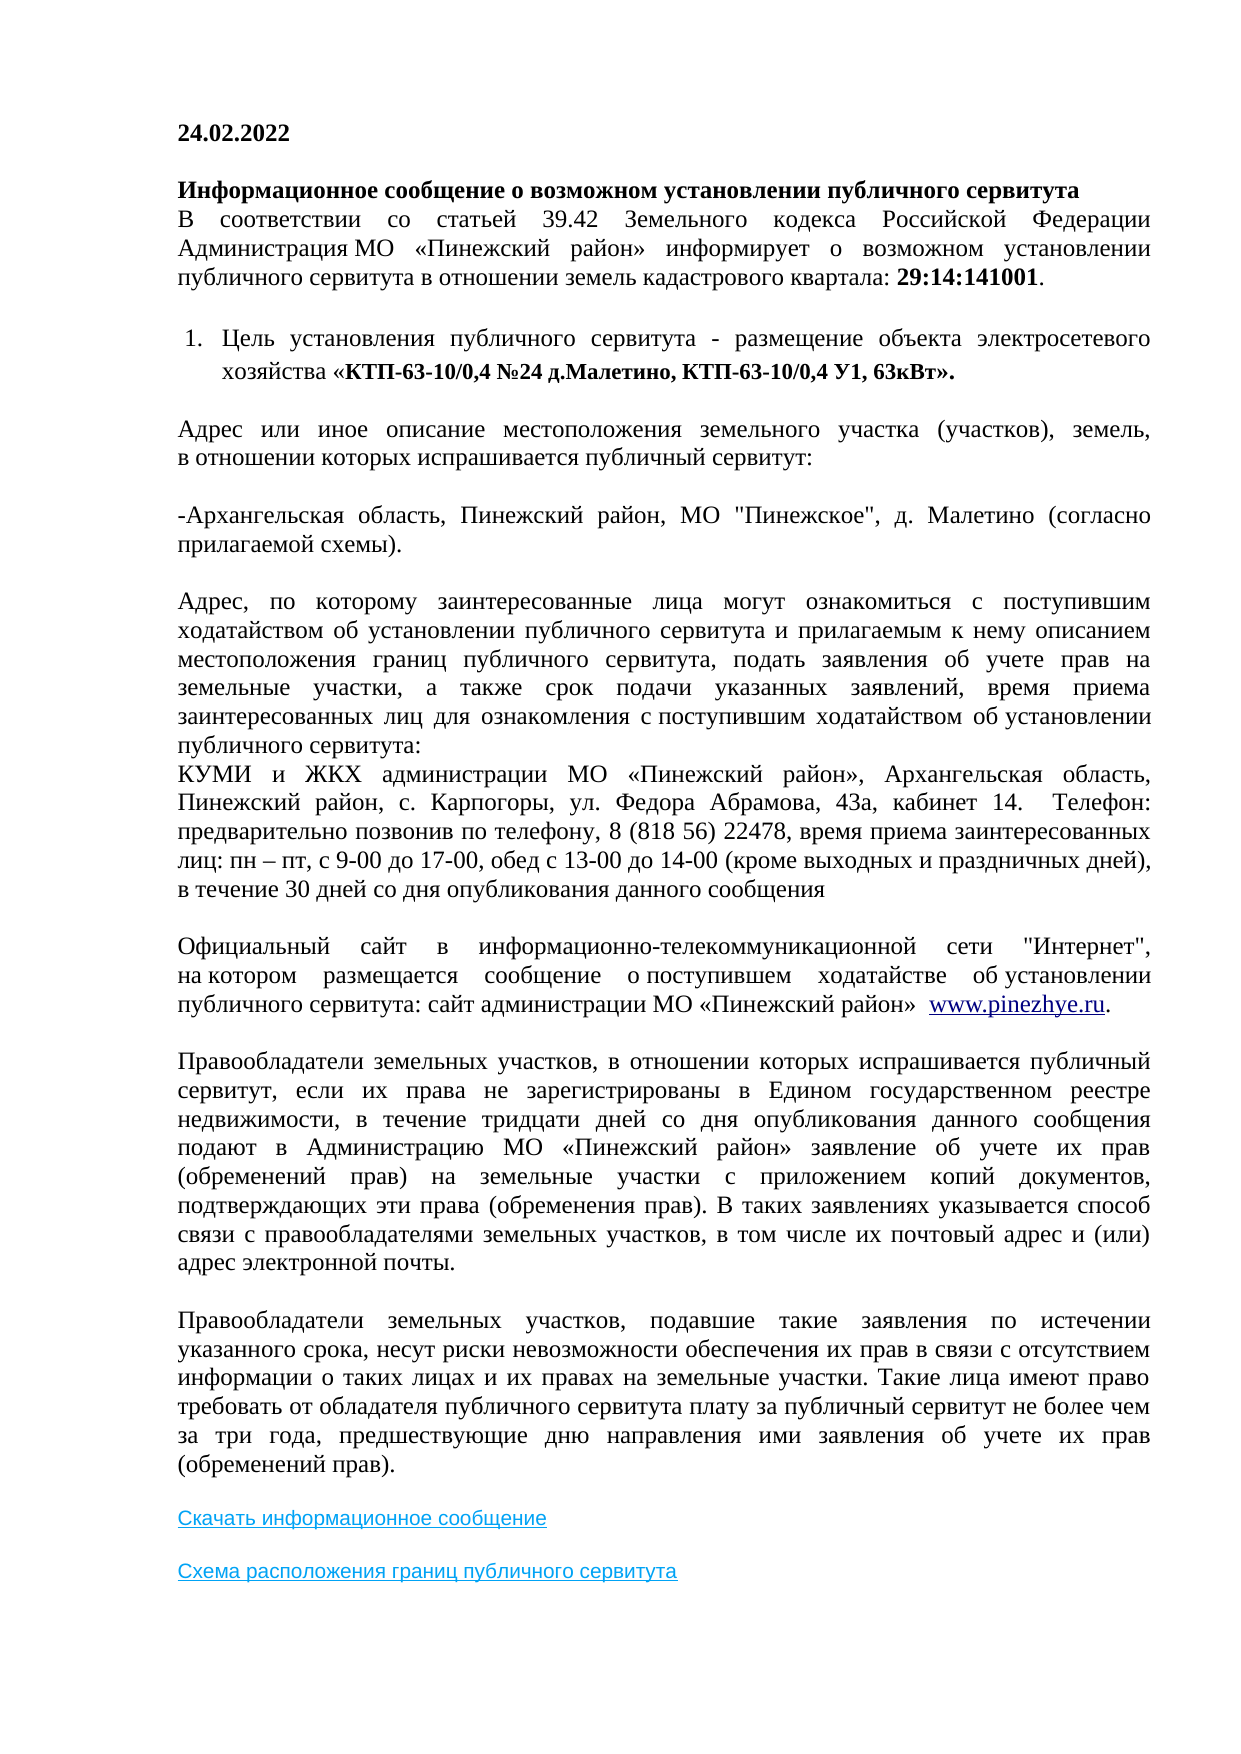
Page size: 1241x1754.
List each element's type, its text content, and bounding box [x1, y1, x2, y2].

text -Архангельская область, Пинежский район, МО "Пинежское", д. Малетино (согласно прилагаемой схемы). [177, 500, 1152, 557]
text Правообладатели земельных участков, в отношении которых испрашивается публичный сервитут, если их права не зарегистрированы в Едином государственном реестре недвижимости, в течение тридцати дней со дня опубликования данного сообщения подают в Администрацию МО «Пинежский район» заявление об учете их прав (обременений прав) на земельные участки с приложением копий документов, подтверждающих эти права (обременения прав). В таких заявлениях указывается способ связи с правообладателями земельных участков, в том числе их почтовый адрес и (или) адрес электронной почты. [177, 1046, 1152, 1276]
text КУМИ и ЖКХ администрации МО «Пинежский район», Архангельская область, Пинежский район, с. Карпогоры, ул. Федора Абрамова, 43а, кабинет 14. Телефон: предварительно позвонив по телефону, 8 (818 56) 22478, время приема заинтересованных лиц: пн – пт, с 9-00 до 17-00, обед с 13-00 до 14-00 (кроме выходных и праздничных дней), в течение 30 дней со дня опубликования данного сообщения [177, 759, 1152, 902]
text Скачать информационное сообщение [177, 1506, 1152, 1530]
text В соответствии со статьей 39.42 Земельного кодекса Российской Федерации Администрация МО «Пинежский район» информирует о возможном установлении публичного сервитута в отношении земель кадастрового квартала: 29:14:141001. [177, 204, 1152, 291]
text Адрес или иное описание местоположения земельного участка (участков), земель, в отношении которых испрашивается публичный сервитут: [177, 414, 1152, 471]
text Адрес, по которому заинтересованные лица могут ознакомиться с поступившим ходатайством об установлении публичного сервитута и прилагаемым к нему описанием местоположения границ публичного сервитута, подать заявления об учете прав на земельные участки, а также срок подачи указанных заявлений, время приема заинтересованных лиц для ознакомления с поступившим ходатайством об установлении публичного сервитута: [177, 586, 1152, 759]
text 24.02.2022 [177, 118, 1152, 147]
text Схема расположения границ публичного сервитута [177, 1559, 1152, 1583]
text Официальный сайт в информационно-телекоммуникационной сети "Интернет", на котором размещается сообщение о поступившем ходатайстве об установлении публичного сервитута: сайт администрации МО «Пинежский район» www.pinezhye.ru. [177, 931, 1152, 1017]
text Правообладатели земельных участков, подавшие такие заявления по истечении указанного срока, несут риски невозможности обеспечения их прав в связи с отсутствием информации о таких лицах и их правах на земельные участки. Такие лица имеют право требовать от обладателя публичного сервитута плату за публичный сервитут не более чем за три года, предшествующие дню направления ими заявления об учете их прав (обременений прав). [177, 1305, 1152, 1477]
list Цель установления публичного сервитута - размещение объекта электросетевого хозяйства «КТП-63-10/0,4 №24 д.Малетино, КТП-63-10/0,4 У1, 63кВт». [184, 319, 1152, 385]
text Информационное сообщение о возможном установлении публичного сервитута [177, 176, 1152, 204]
